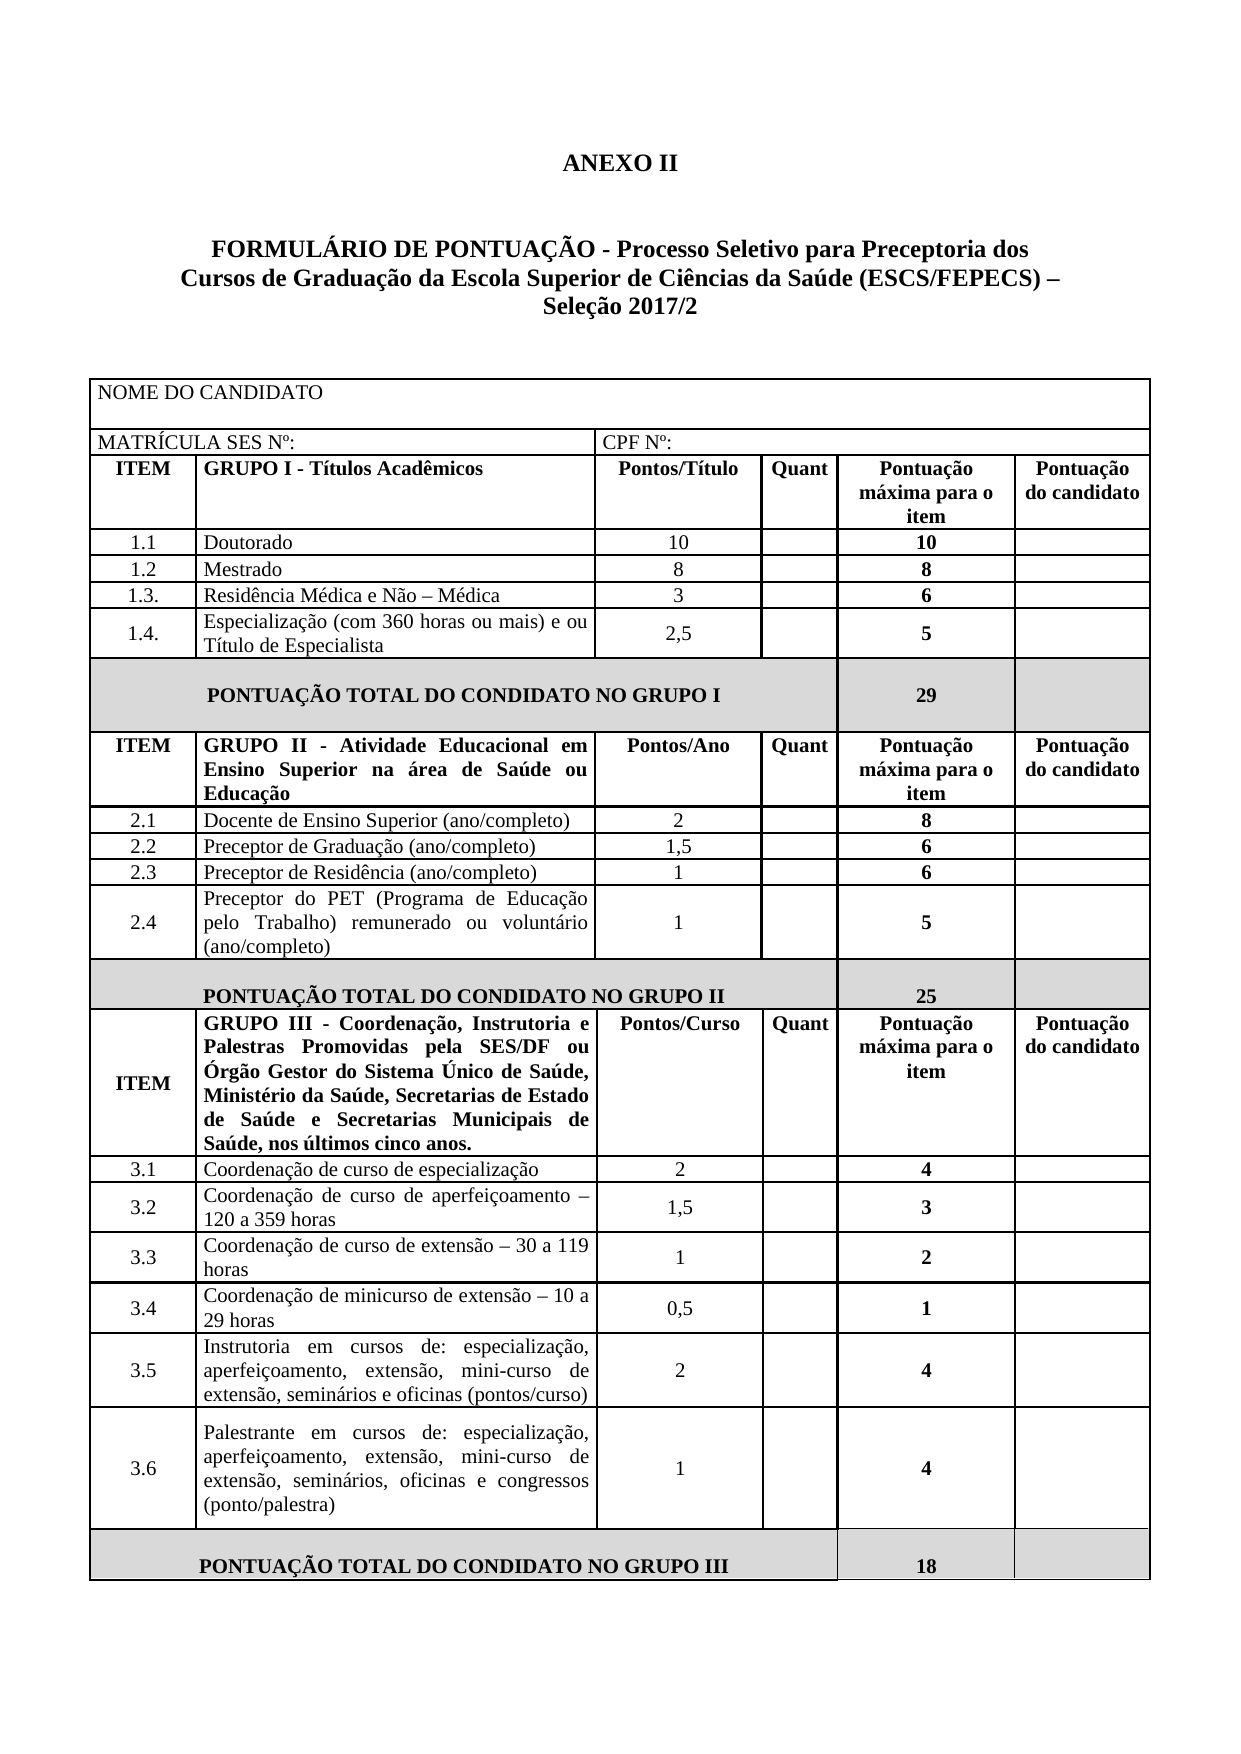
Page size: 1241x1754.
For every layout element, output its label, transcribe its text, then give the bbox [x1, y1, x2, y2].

table_cell 6 [839, 860, 1014, 884]
table_cell Pontuação do candidato [1016, 1010, 1149, 1155]
table_cell 4 [839, 1334, 1014, 1406]
table_cell Preceptor do PET (Programa de Educação pelo Trabalho) remunerado ou voluntário (ano/completo) [197, 886, 594, 958]
table_cell [1016, 1183, 1149, 1231]
table_cell [764, 1334, 836, 1406]
table_cell Pontuação máxima para o item [839, 456, 1014, 528]
table_cell 1 [598, 1233, 762, 1281]
table_cell 1 [596, 886, 760, 958]
table_cell 1,5 [596, 834, 760, 858]
table_cell [1016, 1233, 1149, 1281]
table_cell 18 [838, 1529, 1014, 1578]
table_cell 3.1 [91, 1157, 195, 1181]
table_cell [763, 860, 836, 884]
table_cell [764, 1183, 836, 1231]
table_cell [1016, 1157, 1149, 1181]
table_cell 1 [596, 860, 760, 884]
table_cell 2 [598, 1157, 762, 1181]
table_cell Pontos/Ano [596, 733, 760, 805]
table_cell Preceptor de Graduação (ano/completo) [197, 834, 594, 858]
table_cell PONTUAÇÃO TOTAL DO CONDIDATO NO GRUPO II [91, 960, 836, 1008]
table_cell Pontuação do candidato [1016, 456, 1149, 528]
table_cell Instrutoria em cursos de: especialização, aperfeiçoamento, extensão, mini-curso de extensão, seminários e oficinas (pontos/curso) [197, 1334, 596, 1406]
table_cell 3 [596, 583, 760, 607]
table_cell 8 [839, 808, 1014, 832]
table_cell 3.2 [91, 1183, 195, 1231]
table_cell Coordenação de curso de aperfeiçoamento – 120 a 359 horas [197, 1183, 596, 1231]
table_cell 3.6 [91, 1408, 195, 1528]
table_cell [1016, 1408, 1149, 1528]
table_cell Pontuação máxima para o item [839, 1010, 1014, 1155]
table_cell Coordenação de minicurso de extensão – 10 a 29 horas [197, 1284, 596, 1332]
table_cell 3.4 [91, 1284, 195, 1332]
table_cell Coordenação de curso de especialização [197, 1157, 596, 1181]
table_cell 2,5 [596, 609, 760, 657]
table_cell 1 [598, 1408, 762, 1528]
table_cell Pontos/Título [596, 456, 760, 528]
table_cell 3.3 [91, 1233, 195, 1281]
table_cell 0,5 [598, 1284, 762, 1332]
table_cell [763, 886, 836, 958]
table_cell Palestrante em cursos de: especialização, aperfeiçoamento, extensão, mini-curso de extensão, seminários, oficinas e congressos (ponto/palestra) [197, 1408, 596, 1528]
table_cell [1016, 659, 1149, 731]
table_cell [764, 1408, 836, 1528]
table_cell Coordenação de curso de extensão – 30 a 119 horas [197, 1233, 596, 1281]
table_cell GRUPO III - Coordenação, Instrutoria e Palestras Promovidas pela SES/DF ou Órgão Gestor do Sistema Único de Saúde, Ministério da Saúde, Secretarias de Estado de Saúde e Secretarias Municipais de Saúde, nos últimos cinco anos. [197, 1010, 596, 1155]
table_cell [1016, 530, 1149, 554]
table_cell 4 [839, 1408, 1014, 1528]
table_cell 10 [596, 530, 760, 554]
table_cell 2.2 [91, 834, 195, 858]
table_cell [764, 1284, 836, 1332]
table_cell [764, 1157, 836, 1181]
table_cell 5 [839, 886, 1014, 958]
table_cell [763, 834, 836, 858]
table_cell 2 [596, 808, 760, 832]
table_cell 1,5 [598, 1183, 762, 1231]
table_cell [1016, 1284, 1149, 1332]
table_cell 29 [839, 659, 1014, 731]
table_cell [1016, 583, 1149, 607]
table_cell 2.4 [91, 886, 195, 958]
table_cell 1.4. [91, 609, 195, 657]
table_cell 1.1 [91, 530, 195, 554]
table_cell GRUPO II - Atividade Educacional em Ensino Superior na área de Saúde ou Educação [197, 733, 594, 805]
table_cell PONTUAÇÃO TOTAL DO CONDIDATO NO GRUPO I [91, 659, 836, 731]
table_cell PONTUAÇÃO TOTAL DO CONDIDATO NO GRUPO III [91, 1530, 837, 1578]
table_cell GRUPO I - Títulos Acadêmicos [197, 456, 594, 528]
text ANEXO II [177, 148, 1063, 176]
table_cell 25 [839, 960, 1014, 1008]
table_cell [763, 808, 836, 832]
table_cell 5 [839, 609, 1014, 657]
table_cell Quant [764, 1010, 836, 1155]
table_cell [1016, 1334, 1149, 1406]
table_cell Residência Médica e Não – Médica [197, 583, 594, 607]
table_cell [763, 609, 836, 657]
table_cell MATRÍCULA SES Nº: [91, 430, 594, 454]
table_cell Especialização (com 360 horas ou mais) e ou Título de Especialista [197, 609, 594, 657]
table_cell Docente de Ensino Superior (ano/completo) [197, 808, 594, 832]
table_cell 6 [839, 583, 1014, 607]
table_cell 2 [598, 1334, 762, 1406]
table_cell Pontuação máxima para o item [839, 733, 1014, 805]
table_cell [1016, 960, 1149, 1008]
table_cell [1016, 556, 1149, 581]
table_cell [1015, 1528, 1149, 1578]
table_cell 8 [839, 556, 1014, 581]
table_cell CPF Nº: [596, 430, 1149, 454]
table_cell [1016, 609, 1149, 657]
table_cell 1.3. [91, 583, 195, 607]
table_cell 2.1 [91, 808, 195, 832]
table_cell ITEM [91, 456, 195, 528]
table_cell Quant [763, 733, 836, 805]
table_cell [763, 583, 836, 607]
table_cell [1016, 860, 1149, 884]
table_cell 4 [839, 1157, 1014, 1181]
table_cell Preceptor de Residência (ano/completo) [197, 860, 594, 884]
table_cell 3.5 [91, 1334, 195, 1406]
table_cell ITEM [91, 733, 195, 805]
table_cell [763, 530, 836, 554]
table_cell Pontos/Curso [598, 1010, 762, 1155]
table_cell [1016, 808, 1149, 832]
table_cell 2 [839, 1233, 1014, 1281]
table_cell 1 [839, 1284, 1014, 1332]
table_cell 8 [596, 556, 760, 581]
table_cell 2.3 [91, 860, 195, 884]
table_cell Doutorado [197, 530, 594, 554]
table_header NOME DO CANDIDATO [91, 380, 1149, 428]
table_cell Pontuação do candidato [1016, 733, 1149, 805]
table_cell 3 [839, 1183, 1014, 1231]
table_cell 6 [839, 834, 1014, 858]
text FORMULÁRIO DE PONTUAÇÃO - Processo Seletivo para Preceptoria dos Cursos de Graduação da Escola Superior de Ciências da Saúde (ESCS/FEPECS) – Seleção 2017/2 [177, 234, 1063, 320]
table_cell 10 [839, 530, 1014, 554]
table_cell [1016, 834, 1149, 858]
table_cell [763, 556, 836, 581]
table_cell Mestrado [197, 556, 594, 581]
table_cell Quant [763, 456, 836, 528]
table_cell ITEM [91, 1010, 195, 1155]
table_cell [764, 1233, 836, 1281]
table_cell 1.2 [91, 556, 195, 581]
table_cell [1016, 886, 1149, 958]
